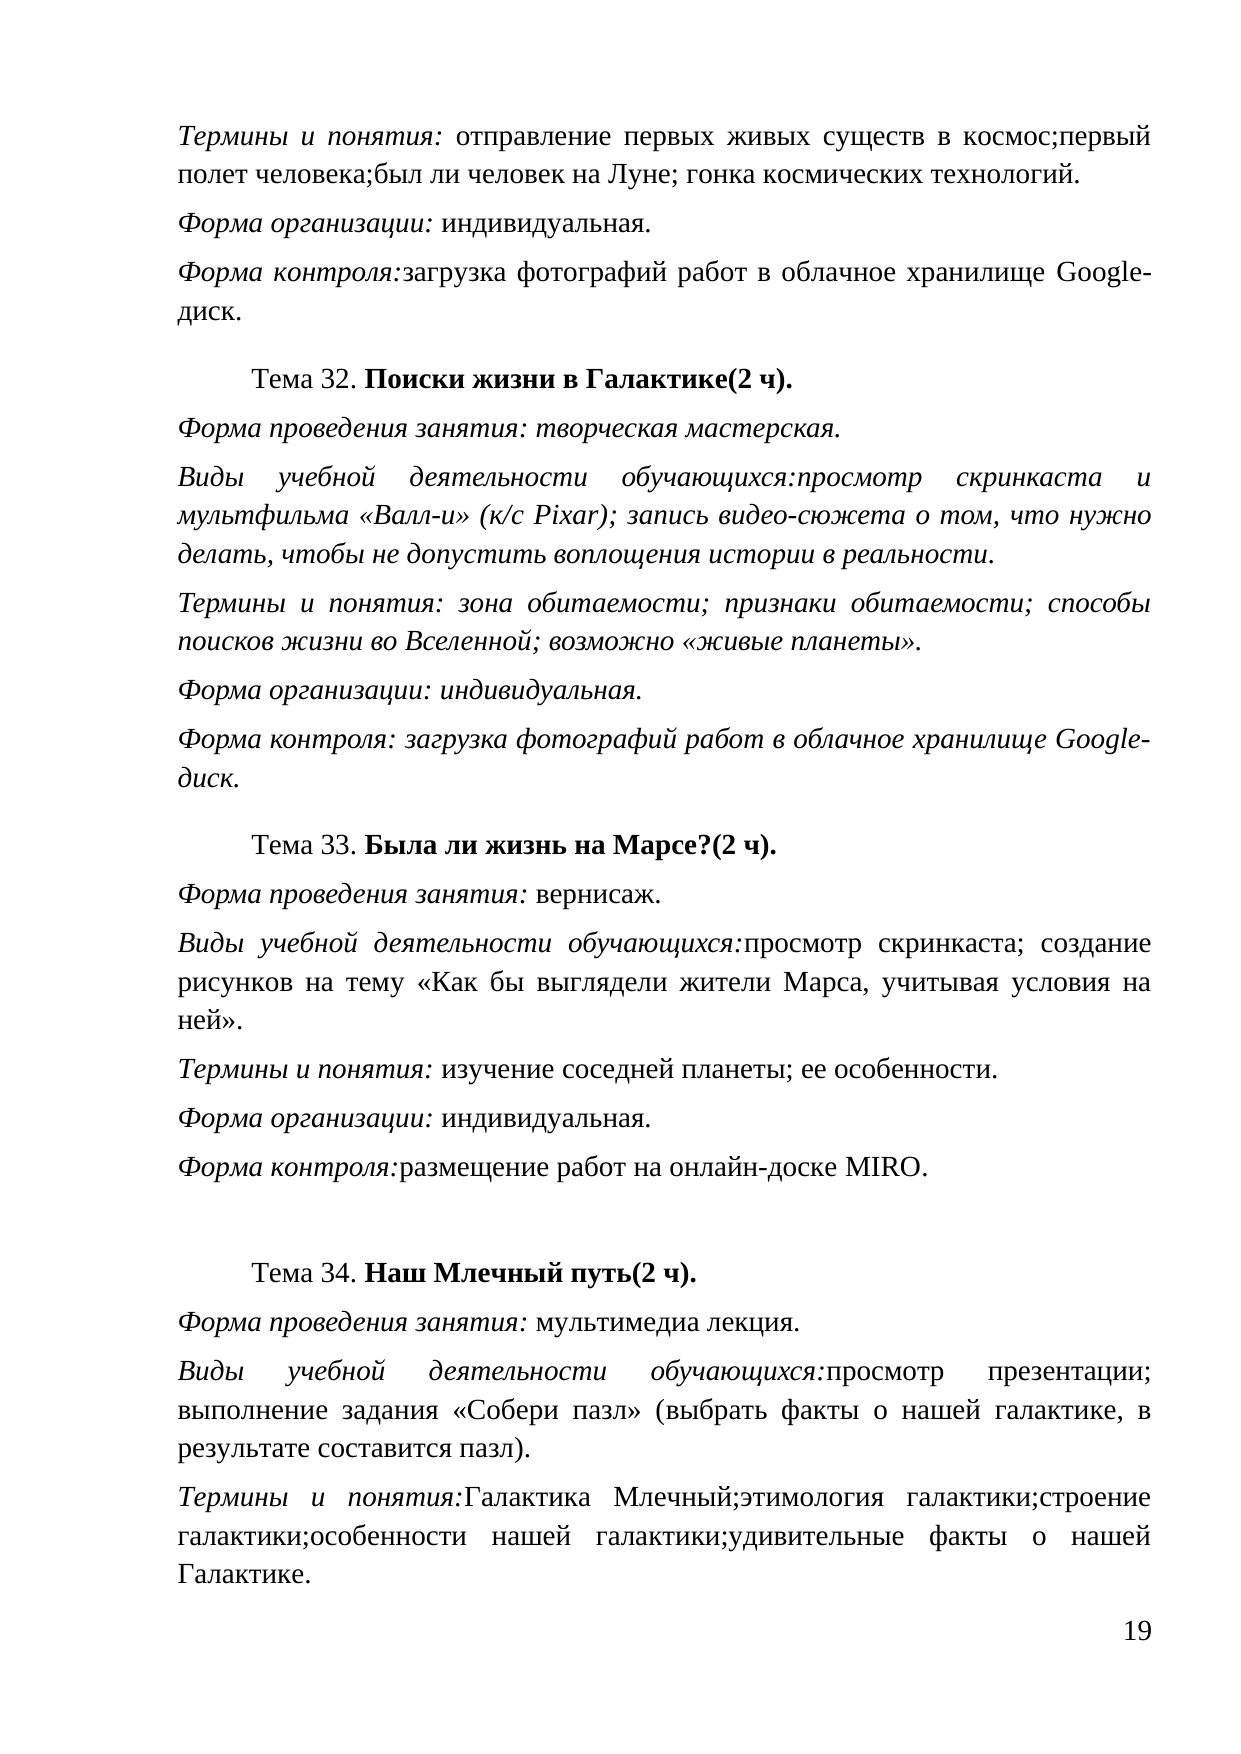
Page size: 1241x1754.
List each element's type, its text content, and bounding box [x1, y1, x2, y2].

text Форма проведения занятия: вернисаж. [177, 876, 1152, 910]
text Тема 34. Наш Млечный путь(2 ч). [177, 1256, 1152, 1289]
text Форма контроля:загрузка фотографий работ в облачное хранилище Google-диск. [177, 254, 1152, 327]
text Форма организации: индивидуальная. [177, 206, 1152, 239]
text Форма организации: индивидуальная. [177, 672, 1152, 706]
text Термины и понятия: отправление первых живых существ в космос;первый полет человека;был ли человек на Луне; гонка космических технологий. [177, 118, 1152, 190]
text Виды учебной деятельности обучающихся:просмотр скринкаста; создание рисунков на тему «Как бы выглядели жители Марса, учитывая условия на ней». [177, 925, 1152, 1036]
text Виды учебной деятельности обучающихся:просмотр презентации; выполнение задания «Собери пазл» (выбрать факты о нашей галактике, в результате составится пазл). [177, 1353, 1152, 1464]
text Термины и понятия:Галактика Млечный;этимология галактики;строение галактики;особенности нашей галактики;удивительные факты о нашей Галактике. [177, 1479, 1152, 1590]
text Форма проведения занятия: творческая мастерская. [177, 410, 1152, 443]
text Форма организации: индивидуальная. [177, 1100, 1152, 1134]
text Форма контроля:размещение работ на онлайн-доске MIRO. [177, 1149, 1152, 1183]
text Тема 32. Поиски жизни в Галактике(2 ч). [177, 361, 1152, 394]
text Виды учебной деятельности обучающихся:просмотр скринкаста и мультфильма «Валл-и» (к/с Pixar); запись видео-сюжета о том, что нужно делать, чтобы не допустить воплощения истории в реальности. [177, 459, 1152, 569]
text Термины и понятия: изучение соседней планеты; ее особенности. [177, 1051, 1152, 1085]
text Форма контроля: загрузка фотографий работ в облачное хранилище Google-диск. [177, 721, 1152, 793]
text Тема 33. Была ли жизнь на Марсе?(2 ч). [177, 827, 1152, 861]
text Форма проведения занятия: мультимедиа лекция. [177, 1304, 1152, 1338]
text Термины и понятия: зона обитаемости; признаки обитаемости; способы поисков жизни во Вселенной; возможно «живые планеты». [177, 585, 1152, 657]
